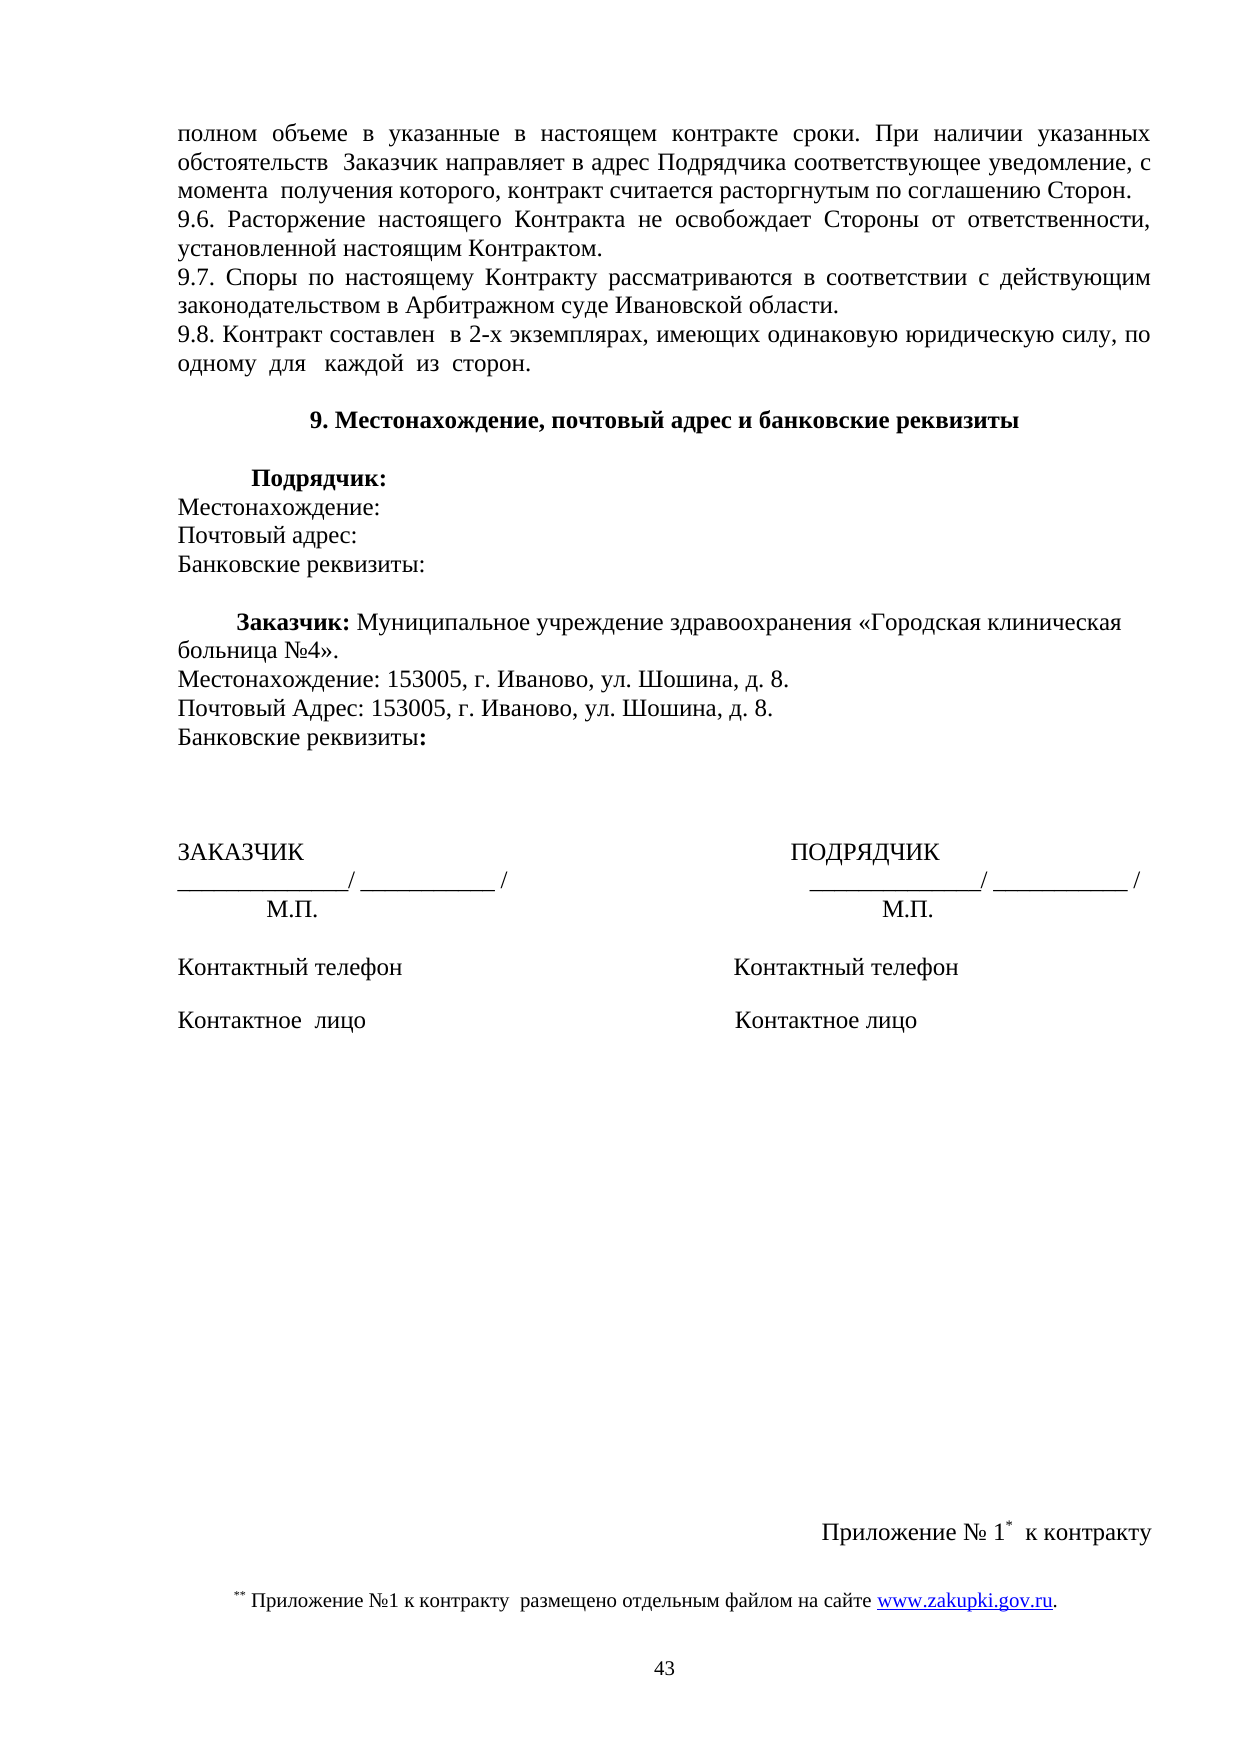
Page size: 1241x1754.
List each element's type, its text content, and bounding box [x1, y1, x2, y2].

text Местонахождение: 153005, г. Иваново, ул. Шошина, д. 8. [177, 664, 1152, 693]
text М.П. М.П. [177, 894, 1152, 923]
text Приложение № 1* к контракту [177, 1517, 1152, 1545]
text Подрядчик: [177, 463, 1152, 492]
text Местонахождение: [177, 492, 1152, 521]
text Контактный телефон Контактный телефон [177, 952, 1152, 981]
text Контактное лицо Контактное лицо [177, 1005, 1152, 1033]
text 9.6. Расторжение настоящего Контракта не освобождает Стороны от ответственности, установленной настоящим Контрактом. [177, 204, 1152, 262]
text ЗАКАЗЧИК ПОДРЯДЧИК [177, 837, 1152, 866]
text Заказчик: Муниципальное учреждение здравоохранения «Городская клиническая больница №4». [177, 607, 1152, 664]
text 9.8. Контракт составлен в 2-х экземплярах, имеющих одинаковую юридическую силу, по одному для каждой из сторон. [177, 319, 1152, 377]
text 9. Местонахождение, почтовый адрес и банковские реквизиты [177, 406, 1152, 434]
text ______________/ ___________ / ______________/ ___________ / [177, 866, 1152, 894]
text Банковские реквизиты: [177, 549, 1152, 578]
text Почтовый Адрес: 153005, г. Иваново, ул. Шошина, д. 8. [177, 693, 1152, 722]
text Почтовый адрес: [177, 521, 1152, 549]
text Банковские реквизиты: [177, 722, 1152, 751]
text 9.7. Споры по настоящему Контракту рассматриваются в соответствии с действующим законодательством в Арбитражном суде Ивановской области. [177, 262, 1152, 319]
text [177, 118, 1152, 204]
